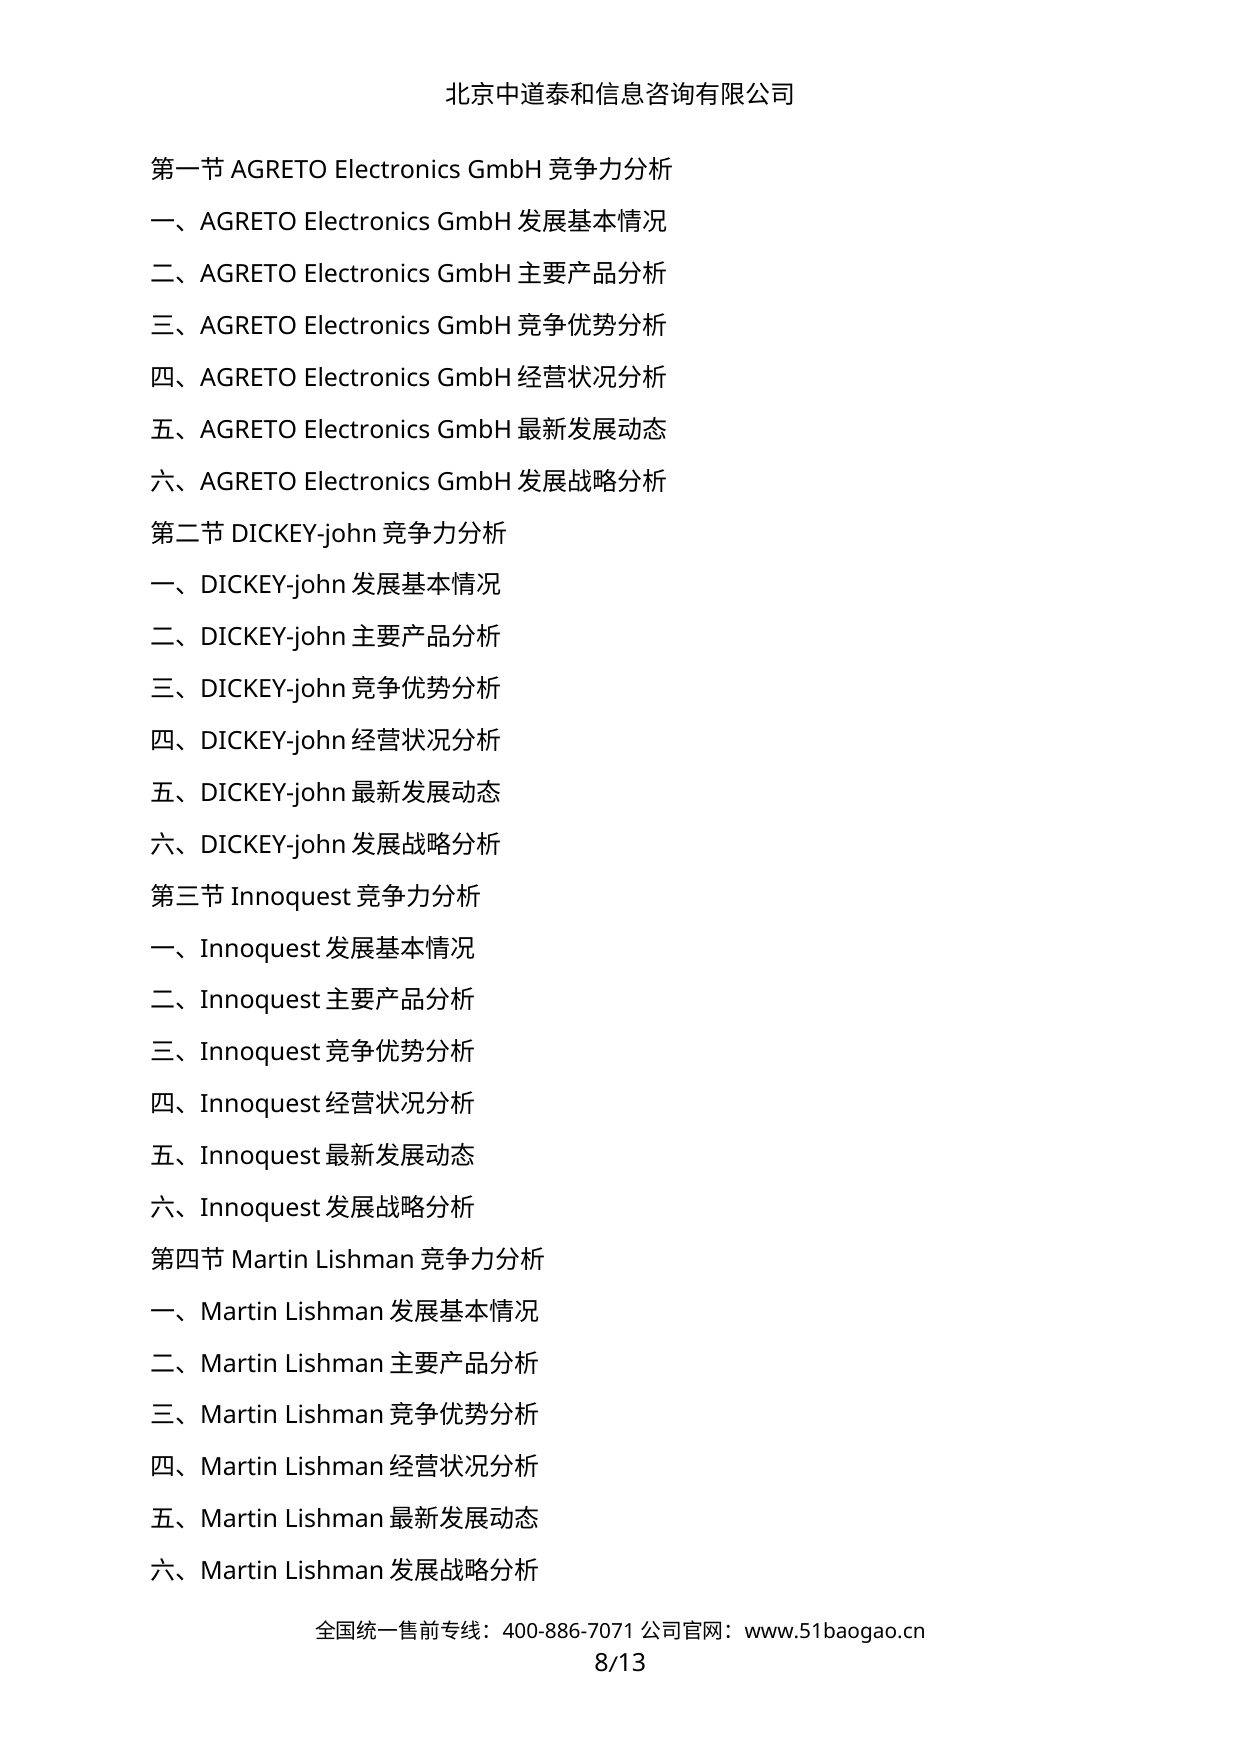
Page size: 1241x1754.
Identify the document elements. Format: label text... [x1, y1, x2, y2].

text 三、Innoquest竞争优势分析 [150, 1032, 1090, 1068]
text 六、DICKEY-john发展战略分析 [150, 824, 1090, 861]
text 二、DICKEY-john主要产品分析 [150, 617, 1090, 653]
text 一、AGRETO Electronics GmbH发展基本情况 [150, 202, 1090, 238]
text 四、DICKEY-john经营状况分析 [150, 721, 1090, 757]
text 二、Innoquest主要产品分析 [150, 980, 1090, 1016]
text 六、Martin Lishman发展战略分析 [150, 1551, 1090, 1587]
text 三、AGRETO Electronics GmbH竞争优势分析 [150, 306, 1090, 342]
text 第三节 Innoquest竞争力分析 [150, 876, 1090, 912]
text 第二节 DICKEY-john竞争力分析 [150, 513, 1090, 549]
text 六、Innoquest发展战略分析 [150, 1187, 1090, 1224]
text 一、Martin Lishman发展基本情况 [150, 1291, 1090, 1327]
text 四、AGRETO Electronics GmbH经营状况分析 [150, 357, 1090, 394]
text 五、AGRETO Electronics GmbH最新发展动态 [150, 409, 1090, 446]
text 三、DICKEY-john竞争优势分析 [150, 669, 1090, 705]
text 第四节 Martin Lishman竞争力分析 [150, 1239, 1090, 1276]
text 第一节 AGRETO Electronics GmbH竞争力分析 [150, 150, 1090, 186]
text 二、Martin Lishman主要产品分析 [150, 1343, 1090, 1379]
text 五、Martin Lishman最新发展动态 [150, 1499, 1090, 1535]
text 六、AGRETO Electronics GmbH发展战略分析 [150, 461, 1090, 497]
text 一、DICKEY-john发展基本情况 [150, 565, 1090, 601]
text 三、Martin Lishman竞争优势分析 [150, 1395, 1090, 1431]
text 四、Martin Lishman经营状况分析 [150, 1447, 1090, 1483]
text 五、DICKEY-john最新发展动态 [150, 772, 1090, 809]
text 一、Innoquest发展基本情况 [150, 928, 1090, 964]
text 五、Innoquest最新发展动态 [150, 1136, 1090, 1172]
text 二、AGRETO Electronics GmbH主要产品分析 [150, 254, 1090, 290]
text 四、Innoquest经营状况分析 [150, 1084, 1090, 1120]
